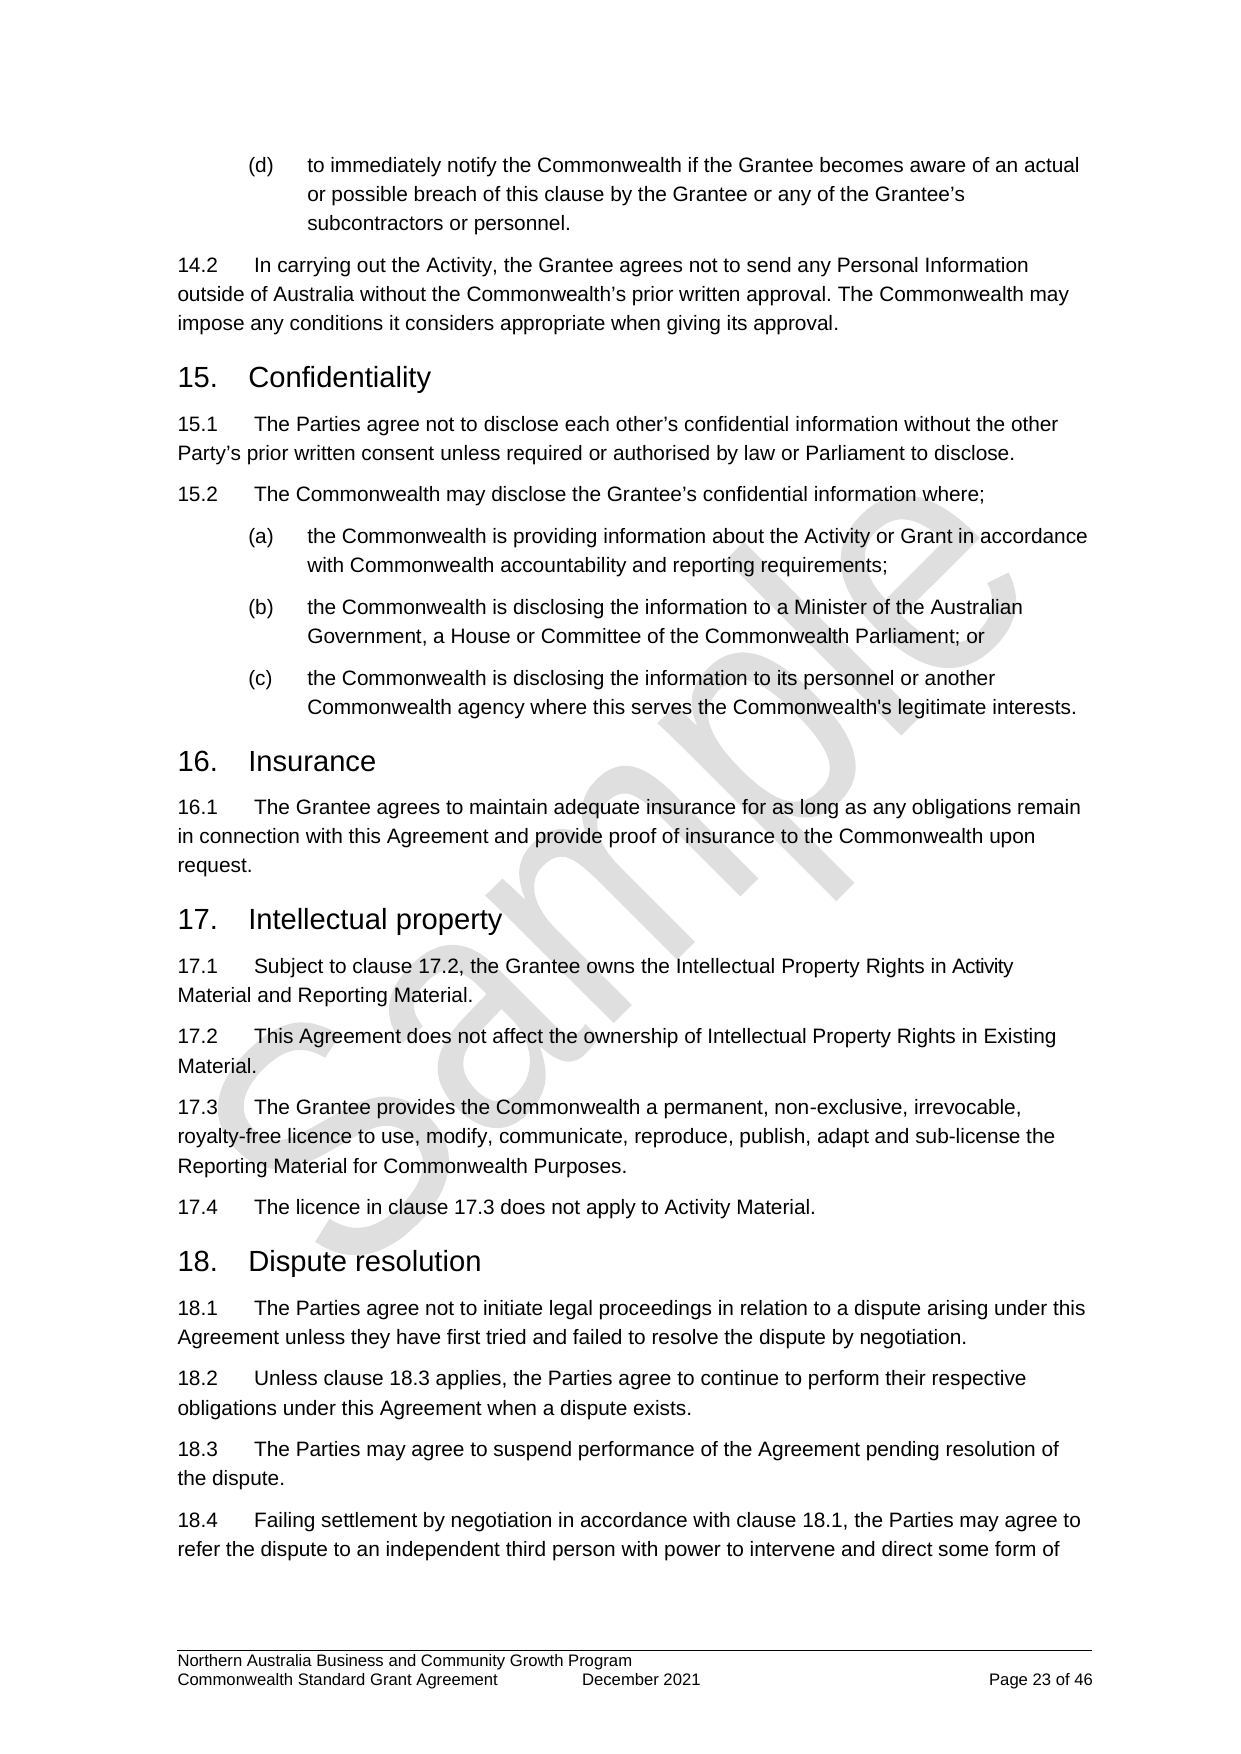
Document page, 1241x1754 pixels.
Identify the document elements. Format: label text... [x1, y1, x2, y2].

text 17.4 The licence in clause 17.3 does not apply to Activity Material. [177, 1190, 1092, 1219]
text (b) the Commonwealth is disclosing the information to a Minister of the Australian Government, a House or Committee of the Commonwealth Parliament; or [248, 589, 1092, 648]
subtitle Confidentiality [177, 360, 1092, 394]
subtitle Intellectual property [177, 902, 1092, 936]
text 18.1 The Parties agree not to initiate legal proceedings in relation to a dispute arising under this Agreement unless they have first tried and failed to resolve the dispute by negotiation. [177, 1290, 1092, 1348]
text (d) to immediately notify the Commonwealth if the Grantee becomes aware of an actual or possible breach of this clause by the Grantee or any of the Grantee’s subcontractors or personnel. [248, 148, 1092, 235]
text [177, 1503, 1092, 1561]
text 17.1 Subject to clause 17.2, the Grantee owns the Intellectual Property Rights in Activity Material and Reporting Material. [177, 948, 1092, 1007]
text 18.2 Unless clause 18.3 applies, the Parties agree to continue to perform their respective obligations under this Agreement when a dispute exists. [177, 1361, 1092, 1419]
text 14.2 In carrying out the Activity, the Grantee agrees not to send any Personal Information outside of Australia without the Commonwealth’s prior written approval. The Commonwealth may impose any conditions it considers appropriate when giving its approval. [177, 248, 1092, 335]
text 16.1 The Grantee agrees to maintain adequate insurance for as long as any obligations remain in connection with this Agreement and provide proof of insurance to the Commonwealth upon request. [177, 790, 1092, 877]
text 15.1 The Parties agree not to disclose each other’s confidential information without the other Party’s prior written consent unless required or authorised by law or Parliament to disclose. [177, 406, 1092, 464]
text 15.2 The Commonwealth may disclose the Grantee’s confidential information where; [177, 477, 1092, 506]
subtitle Dispute resolution [177, 1244, 1092, 1278]
text (c) the Commonwealth is disclosing the information to its personnel or another Commonwealth agency where this serves the Commonwealth's legitimate interests. [248, 660, 1092, 719]
text 18.3 The Parties may agree to suspend performance of the Agreement pending resolution of the dispute. [177, 1432, 1092, 1490]
subtitle Insurance [177, 744, 1092, 777]
text (a) the Commonwealth is providing information about the Activity or Grant in accordance with Commonwealth accountability and reporting requirements; [248, 519, 1092, 577]
text 17.3 The Grantee provides the Commonwealth a permanent, non‐exclusive, irrevocable, royalty‐free licence to use, modify, communicate, reproduce, publish, adapt and sub-license the Reporting Material for Commonwealth Purposes. [177, 1090, 1092, 1177]
text 17.2 This Agreement does not affect the ownership of Intellectual Property Rights in Existing Material. [177, 1019, 1092, 1077]
